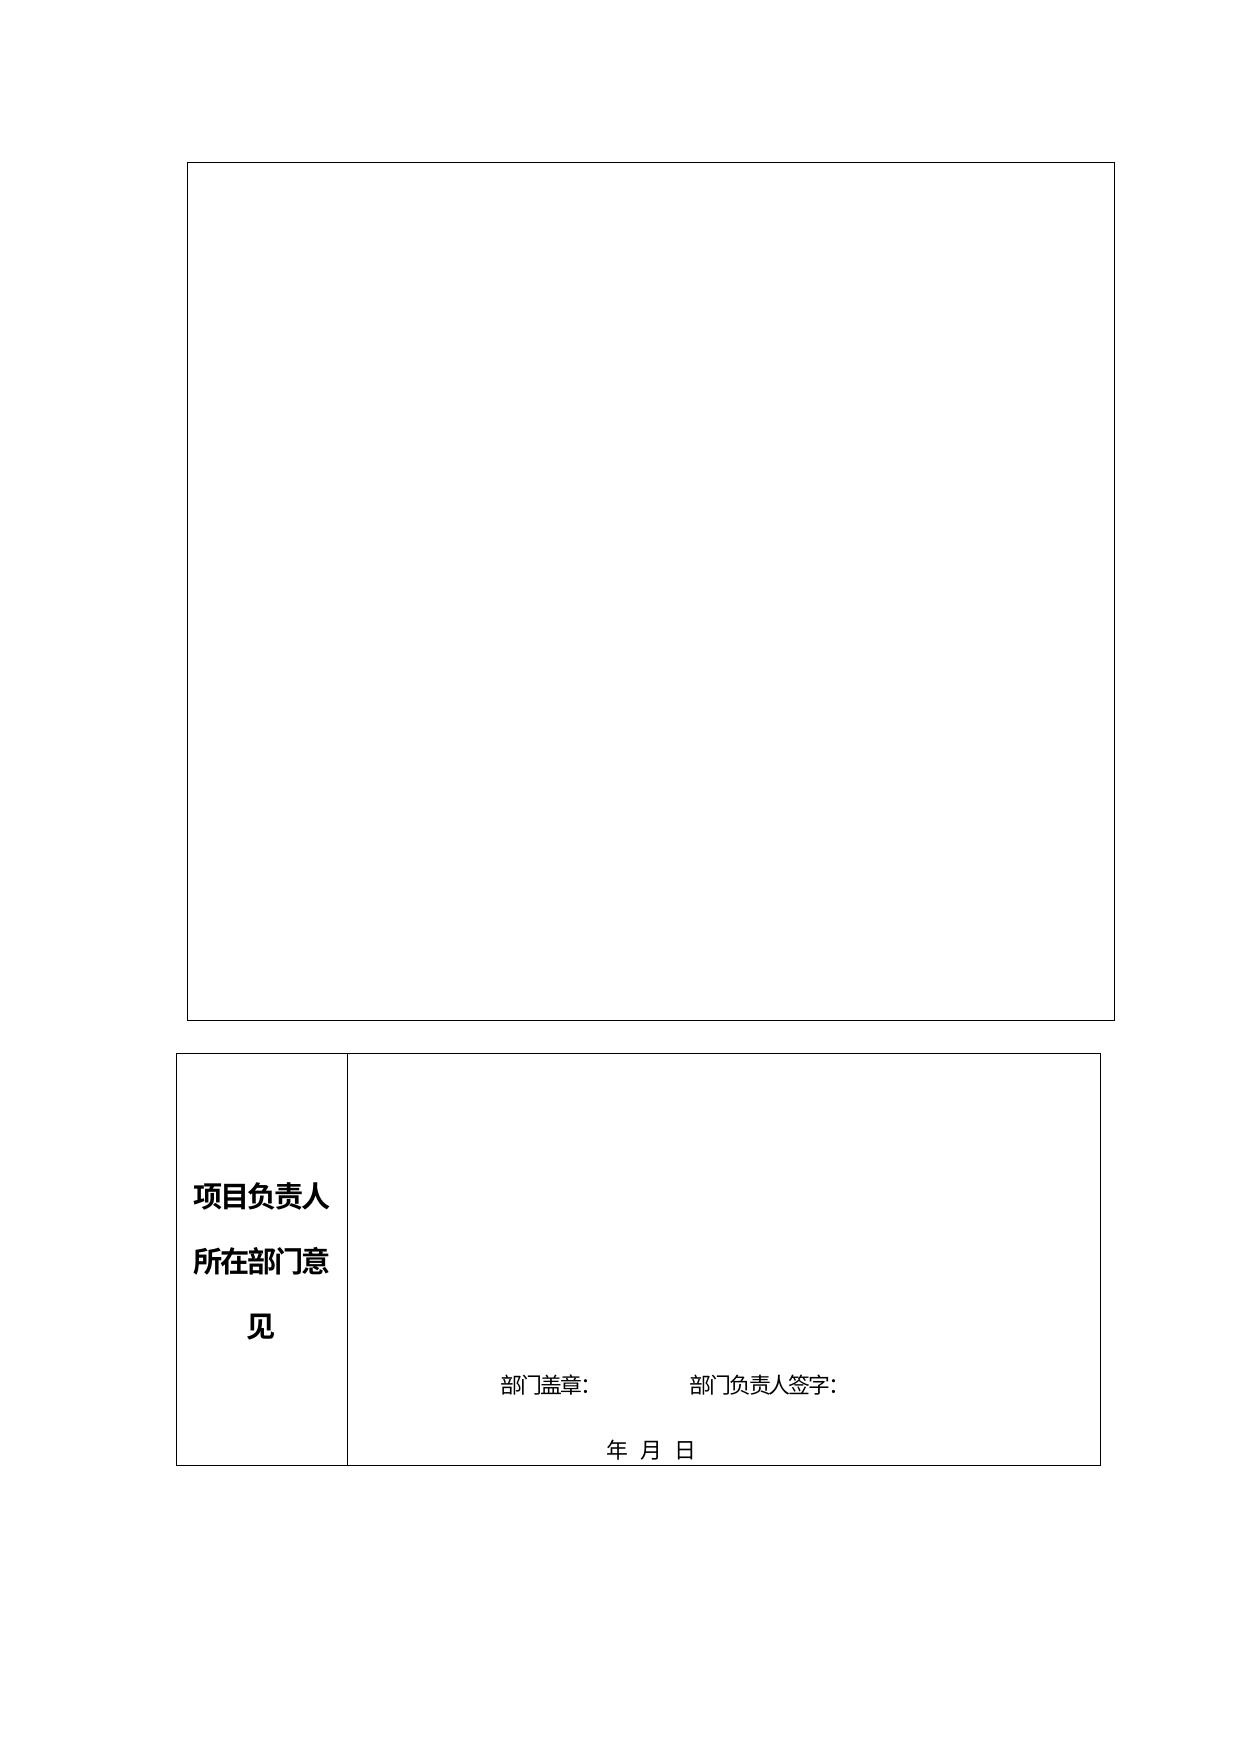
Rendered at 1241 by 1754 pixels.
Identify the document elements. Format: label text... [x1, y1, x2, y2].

table_header 部门盖章： 部门负责人签字： 年 月 日 [348, 1054, 1100, 1465]
table_cell [188, 163, 1114, 1020]
table_header 项目负责人所在部门意见 [177, 1054, 347, 1465]
